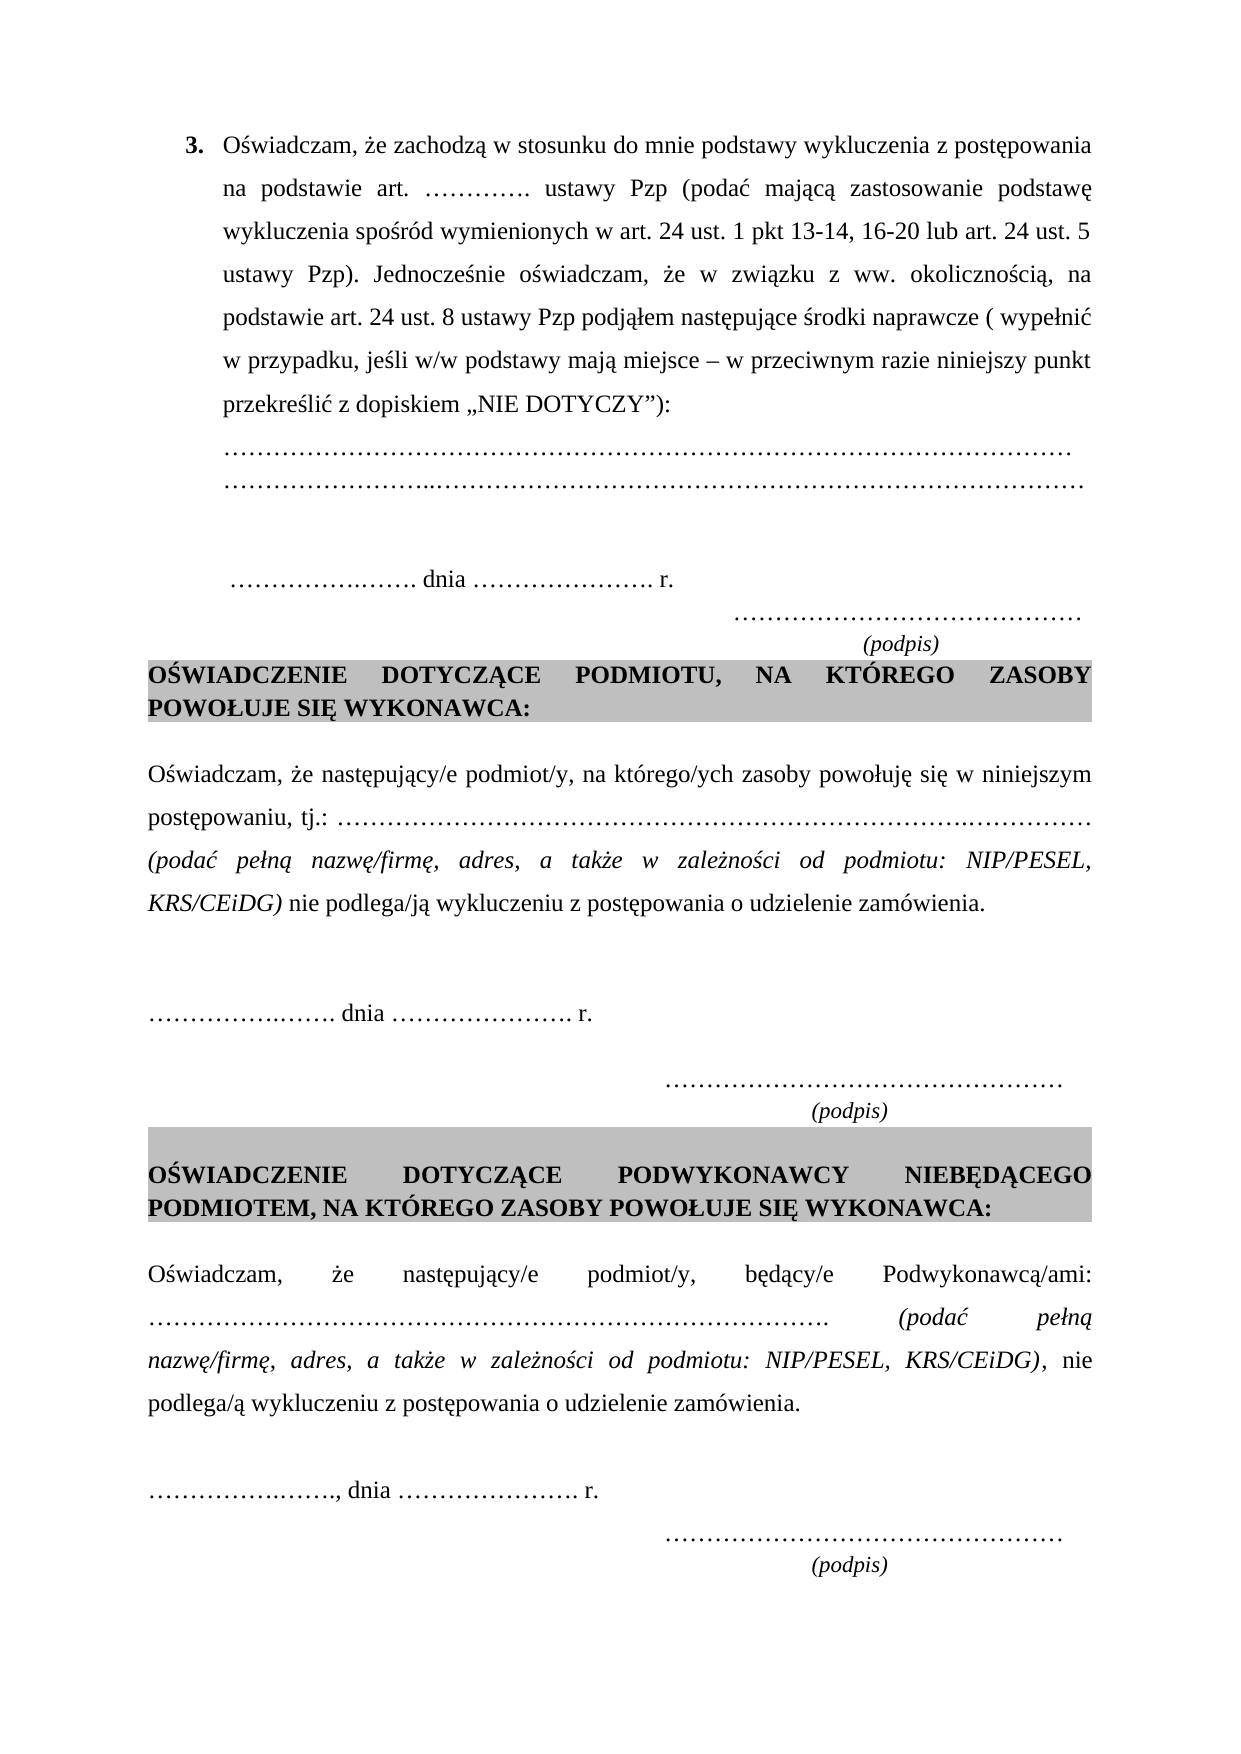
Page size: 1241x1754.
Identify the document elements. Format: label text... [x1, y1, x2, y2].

text OŚWIADCZENIE DOTYCZĄCE PODWYKONAWCY NIEBĘDĄCEGO PODMIOTEM, NA KTÓREGO ZASOBY POWOŁUJE SIĘ WYKONAWCA: [148, 1160, 1092, 1222]
text Oświadczam, że następujący/e podmiot/y, będący/e Podwykonawcą/ami: ………………………………………………………………………. (podać pełną nazwę/firmę, adres, a także w zależności od podmiotu: NIP/PESEL, KRS/CEiDG), nie podlega/ą wykluczeniu z postępowania o udzielenie zamówienia. [148, 1259, 1092, 1417]
text OŚWIADCZENIE DOTYCZĄCE PODMIOTU, NA KTÓREGO ZASOBY POWOŁUJE SIĘ WYKONAWCA: [148, 660, 1092, 722]
text (podpis) [738, 1097, 1092, 1123]
text ………………………………………… [148, 1064, 1092, 1092]
text (podpis) [738, 1551, 1092, 1577]
text …………….……. dnia …………………. r. [148, 998, 1092, 1026]
text …………….……., dnia …………………. r. [148, 1475, 1092, 1503]
text (podpis) [738, 630, 1092, 656]
text …………….……. dnia …………………. r. [148, 564, 1092, 593]
text Oświadczam, że następujący/e podmiot/y, na którego/ych zasoby powołuję się w niniejszym postępowaniu, tj.: ………………………………………………………………….…………… (podać pełną nazwę/firmę, adres, a także w zależności od podmiotu: NIP/PESEL, KRS/CEiDG) nie podlega/ją wykluczeniu z postępowania o udzielenie zamówienia. [148, 759, 1092, 917]
list ………………………………………………………………………………………………………………..…………………………………………………………………… [223, 432, 1092, 493]
text ………………………………………… [148, 1518, 1092, 1547]
list Oświadczam, że zachodzą w stosunku do mnie podstawy wykluczenia z postępowania na podstawie art. …………. ustawy Pzp (podać mającą zastosowanie podstawę wykluczenia spośród wymienionych w art. 24 ust. 1 pkt 13-14, 16-20 lub art. 24 ust. 5 ustawy Pzp). Jednocześnie oświadczam, że w związku z ww. okolicznością, na podstawie art. 24 ust. 8 ustawy Pzp podjąłem następujące środki naprawcze ( wypełnić w przypadku, jeśli w/w podstawy mają miejsce – w przeciwnym razie niniejszy punkt przekreślić z dopiskiem „NIE DOTYCZY”): [185, 130, 1092, 417]
text …………………………………… [148, 597, 1092, 626]
